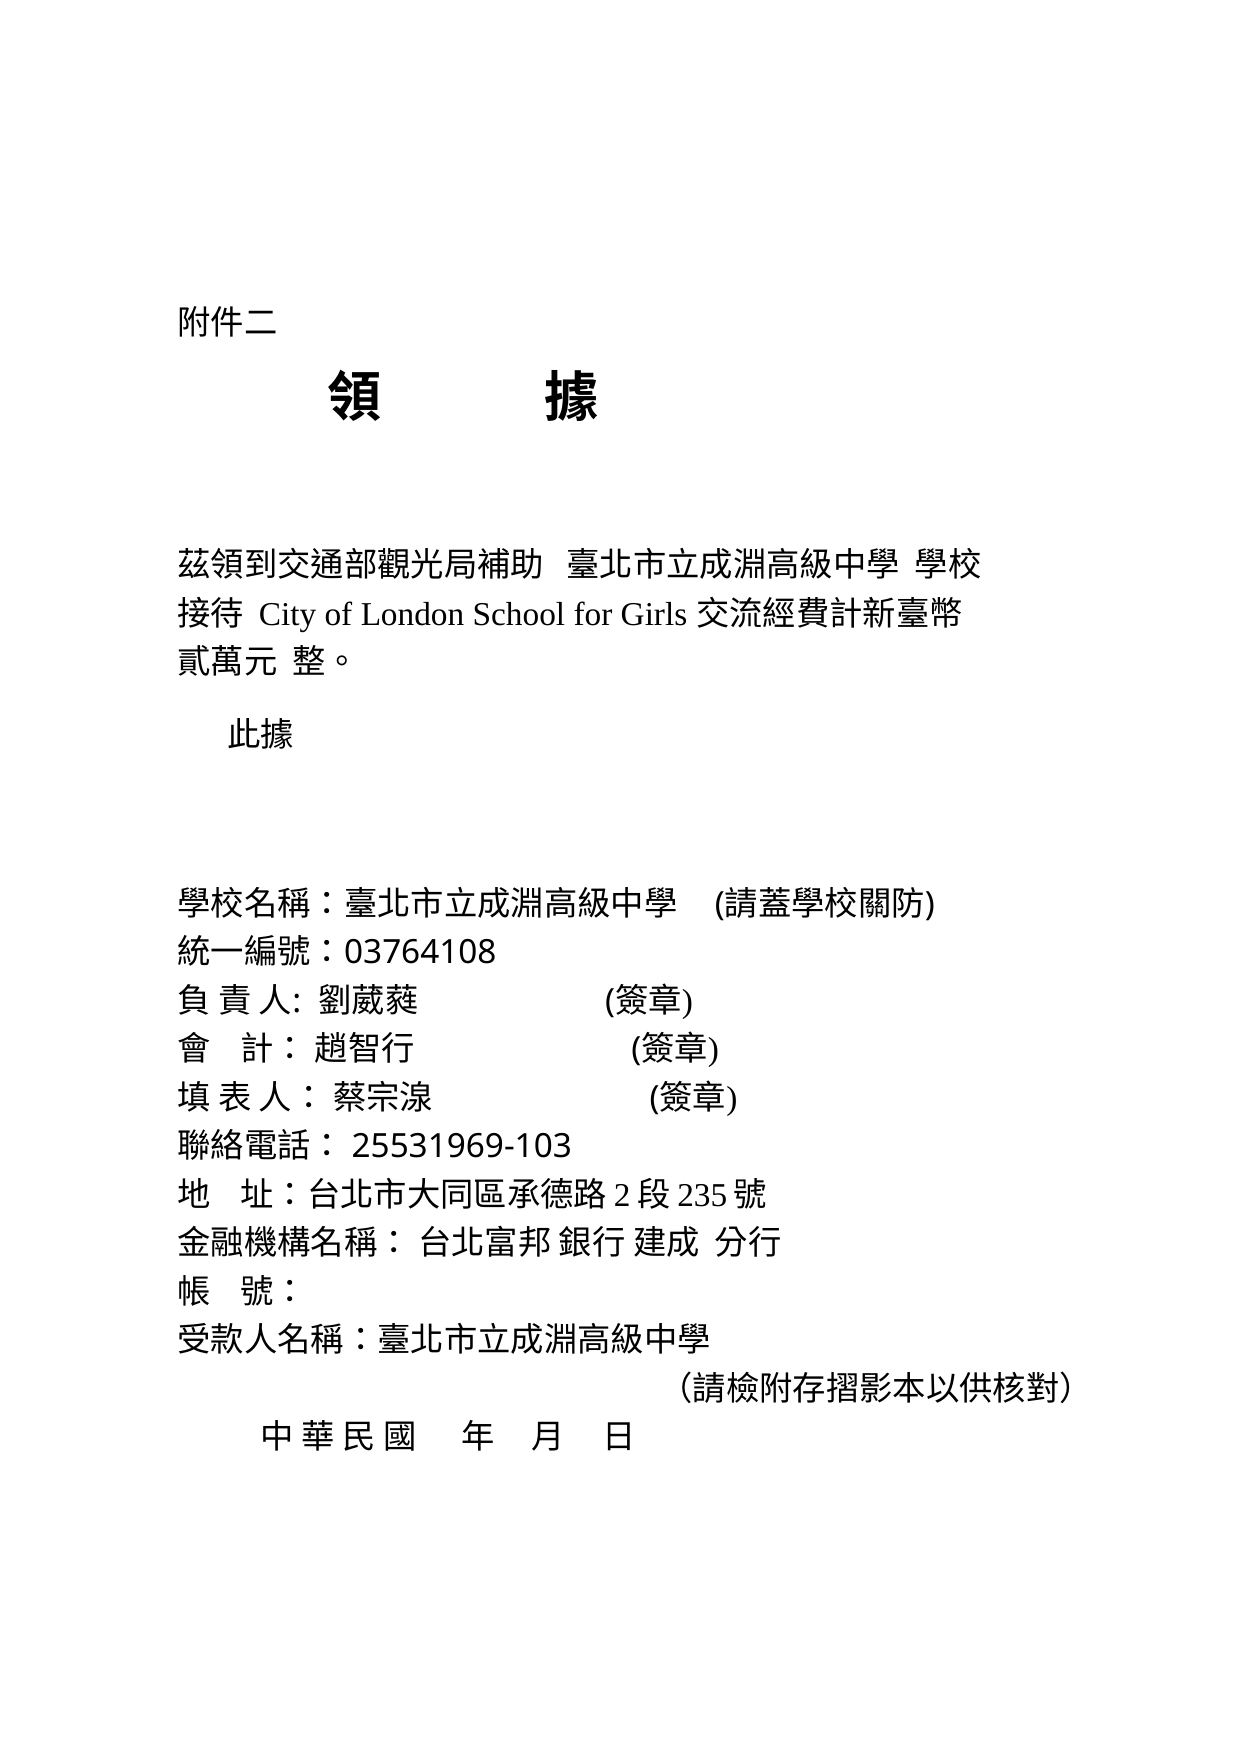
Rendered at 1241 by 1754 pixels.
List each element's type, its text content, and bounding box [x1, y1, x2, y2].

text 接待 City of London School for Girls 交流經費計新臺幣 貳萬元 整。 [177, 586, 1092, 683]
text 附件二 [177, 296, 1092, 344]
text （請檢附存摺影本以供核對） [177, 1361, 1092, 1410]
text 此據 [177, 707, 1092, 756]
text 茲領到交通部觀光局補助 臺北市立成淵高級中學 學校 [177, 538, 1092, 586]
text 負 責 人: 劉葳蕤 (簽章) [177, 974, 1092, 1022]
text 聯絡電話： 25531969-103 [177, 1119, 1092, 1167]
text 受款人名稱：臺北市立成淵高級中學 [177, 1313, 1092, 1361]
text 會 計： 趙智行 (簽章) [177, 1022, 1092, 1071]
text 帳 號： [177, 1264, 1092, 1313]
text 中 華 民 國 年 月 日 [227, 1410, 1092, 1458]
text 學校名稱：臺北市立成淵高級中學 (請蓋學校關防) [177, 877, 1092, 925]
text 統一編號：03764108 [177, 925, 1092, 974]
text 填 表 人： 蔡宗湶 (簽章) [177, 1071, 1092, 1119]
text 地 址：台北市大同區承德路2段235號 [177, 1167, 1092, 1216]
text 領 據 [177, 344, 1092, 441]
text 金融機構名稱： 台北富邦 銀行 建成 分行 [177, 1216, 1092, 1264]
